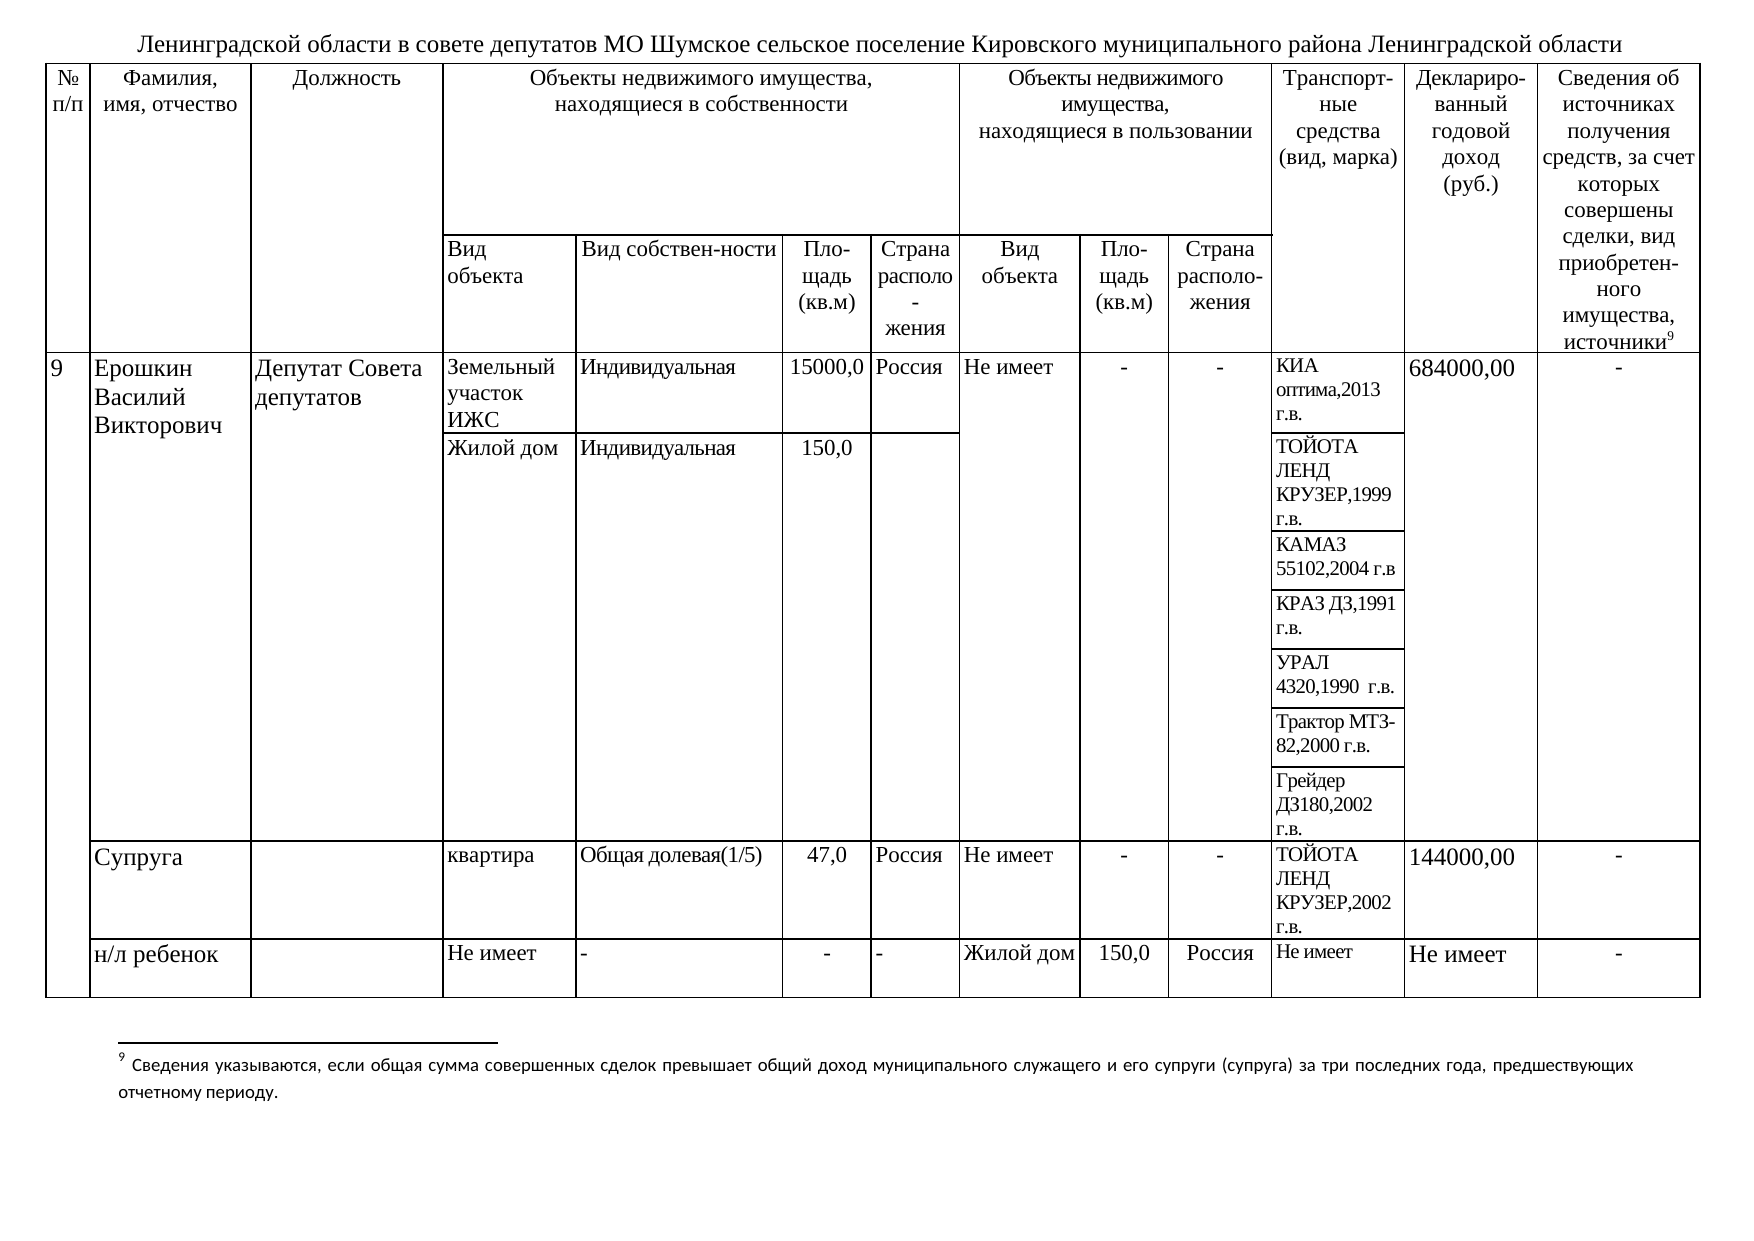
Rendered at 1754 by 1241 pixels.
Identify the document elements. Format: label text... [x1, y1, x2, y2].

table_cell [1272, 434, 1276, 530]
table_cell Жилой дом [960, 940, 1079, 997]
table_cell - [577, 940, 782, 997]
table_cell [252, 940, 442, 997]
table_cell Не имеет [960, 353, 1079, 840]
table_cell - [1169, 842, 1271, 938]
table_cell 150,0 [783, 434, 870, 840]
table_cell - [1169, 353, 1271, 840]
table_cell 150,0 [1081, 940, 1168, 997]
table_cell 15000,0 [783, 353, 870, 432]
table_header Деклариро-ванный годовой доход (руб.) [1405, 64, 1537, 352]
table_cell 684000,00 [1405, 353, 1537, 840]
table_cell Индивидуальная [577, 434, 782, 840]
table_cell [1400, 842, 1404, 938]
table_cell Россия [872, 842, 959, 938]
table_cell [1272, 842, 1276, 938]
table_cell 47,0 [783, 842, 870, 938]
table_cell Не имеет [1405, 940, 1537, 997]
table_cell Вид собствен-ности [577, 236, 782, 352]
table_cell Супруга [91, 842, 250, 938]
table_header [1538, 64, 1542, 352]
table_header Должность [252, 64, 442, 352]
table_cell 9 [47, 353, 89, 997]
table_cell 144000,00 [1405, 842, 1537, 938]
table_cell Трактор МТЗ-82,2000 г.в. [1272, 709, 1404, 766]
table_cell Не имеет [960, 842, 1079, 938]
table_cell Жилой дом [444, 434, 575, 840]
table_cell КИА оптима,2013 г.в. [1272, 353, 1404, 432]
table_cell КАМАЗ 55102,2004 г.в [1272, 532, 1404, 589]
table_header Фамилия, имя, отчество [91, 64, 250, 352]
text Ленинградской области в совете депутатов МО Шумское сельское поселение Кировского муниципального района Ленинградской области [118, 29, 1636, 58]
table_cell Вид объекта [960, 236, 1079, 352]
table_cell КРАЗ ДЗ,1991 г.в. [1272, 591, 1404, 648]
table_header № п/п [47, 64, 89, 352]
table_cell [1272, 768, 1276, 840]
table_cell Не имеет [444, 940, 575, 997]
table_cell Ерошкин Василий Викторович [91, 353, 250, 840]
table_cell Вид объекта [444, 236, 575, 352]
table_cell - [1538, 353, 1699, 840]
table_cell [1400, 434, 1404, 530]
table_header Объекты недвижимого имущества, находящиеся в пользовании [960, 64, 1271, 234]
table_cell квартира [444, 842, 575, 938]
table_cell Пло-щадь (кв.м) [783, 236, 870, 352]
table_cell н/л ребенок [91, 940, 250, 997]
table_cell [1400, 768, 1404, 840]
table_cell - [1538, 940, 1699, 997]
table_cell Россия [872, 353, 959, 432]
table_cell [872, 434, 959, 840]
table_cell Общая долевая(1/5) [577, 842, 782, 938]
table_header Объекты недвижимого имущества, находящиеся в собственности [444, 64, 959, 234]
table_cell - [1081, 842, 1168, 938]
table_cell - [1538, 842, 1699, 938]
table_cell Депутат Совета депутатов [252, 353, 442, 840]
table_cell УРАЛ 4320,1990 г.в. [1272, 650, 1404, 707]
table_cell Россия [1169, 940, 1271, 997]
table_cell Пло-щадь (кв.м) [1081, 236, 1168, 352]
table_cell Страна располо- жения [1169, 236, 1271, 352]
table_cell - [872, 940, 959, 997]
table_cell - [1081, 353, 1168, 840]
table_cell [252, 842, 442, 938]
table_cell Индивидуальная [577, 353, 782, 432]
table_cell Не имеет [1272, 940, 1404, 997]
table_header Транспорт-ные средства (вид, марка) [1272, 64, 1404, 352]
table_cell - [783, 940, 870, 997]
